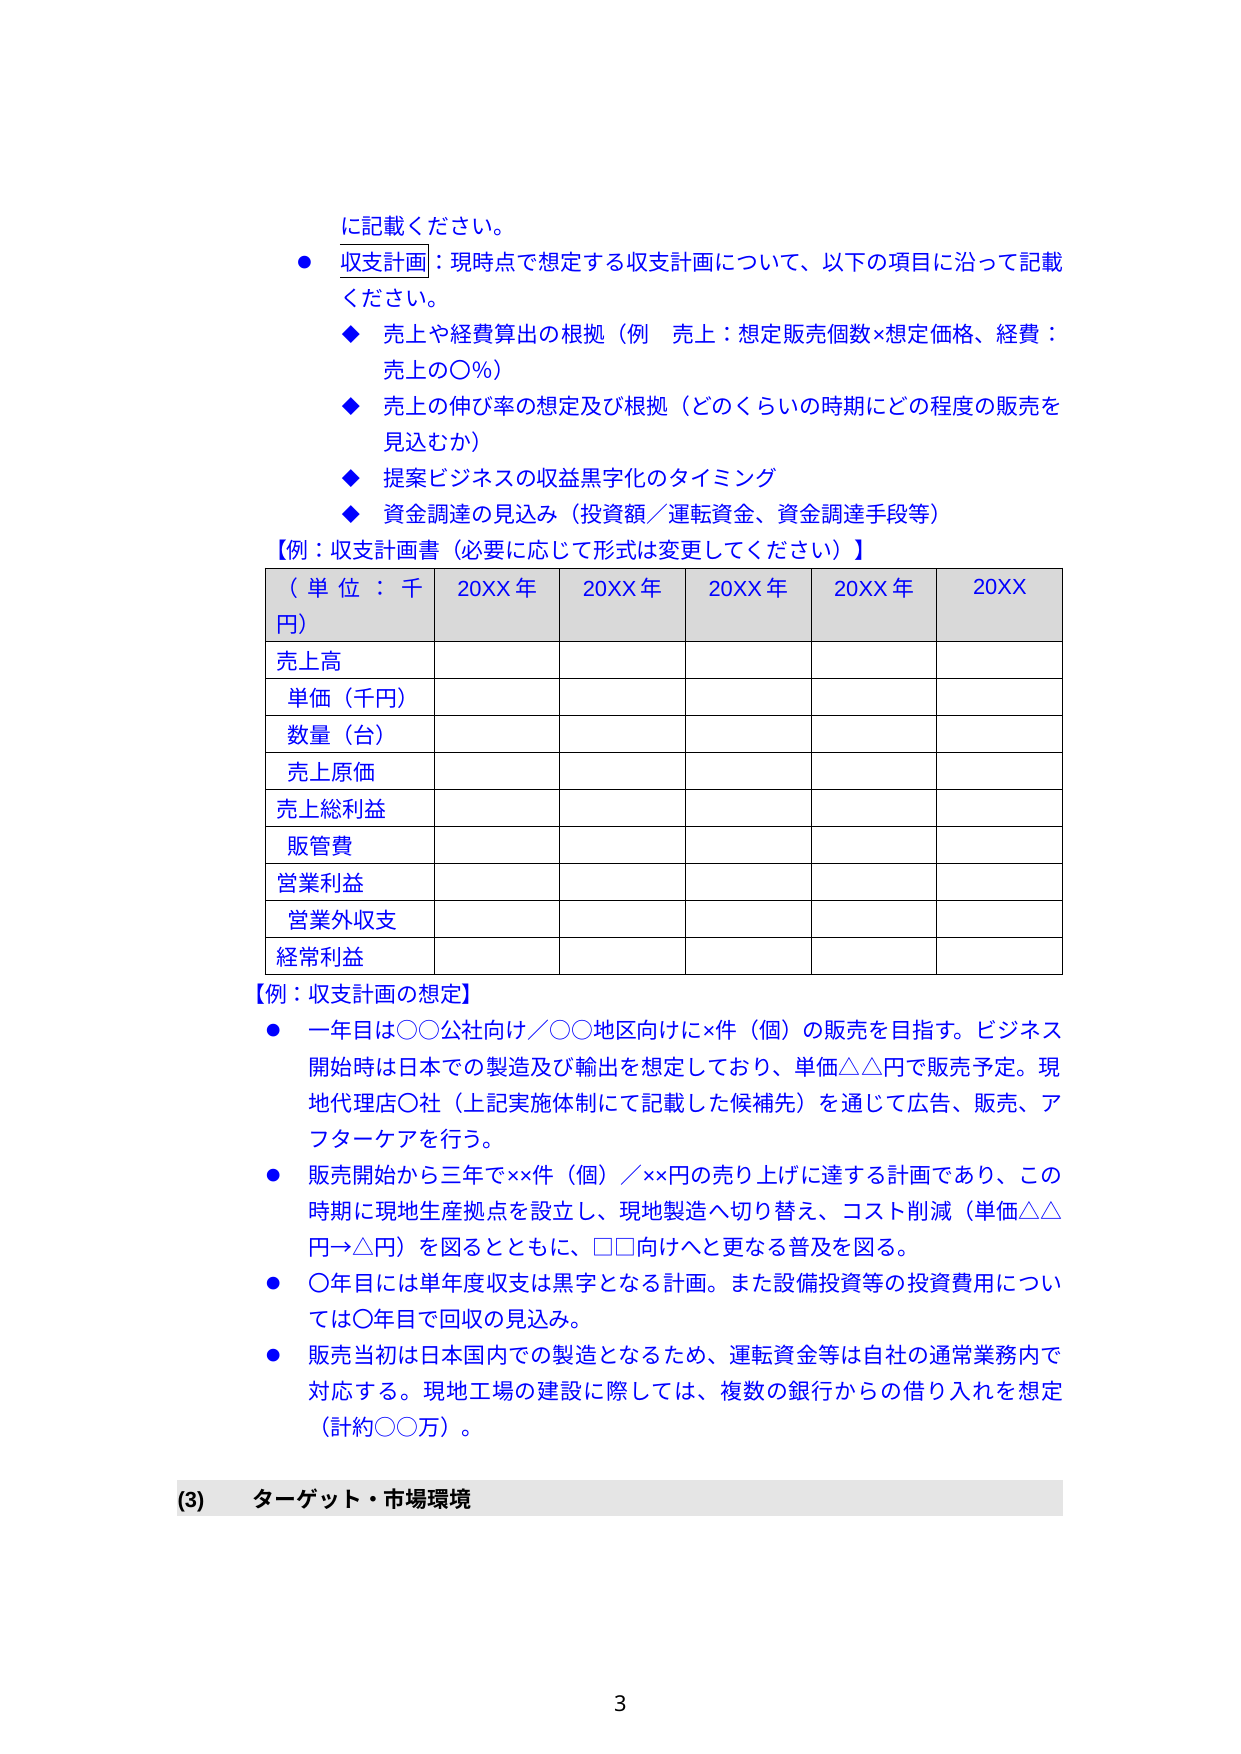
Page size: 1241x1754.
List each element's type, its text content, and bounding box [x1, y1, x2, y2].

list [340, 207, 1063, 243]
table_cell [937, 753, 1062, 789]
table_cell [937, 901, 1062, 937]
list 提案ビジネスの収益黒字化のタイミング [340, 459, 1063, 495]
table_cell [937, 716, 1062, 752]
table_cell [686, 938, 811, 974]
table_cell [937, 679, 1062, 715]
list 販売当初は日本国内での製造となるため、運転資金等は自社の通常業務内で対応する。現地工場の建設に際しては、複数の銀行からの借り入れを想定（計約○○万）。 [265, 1336, 1063, 1444]
table_header （単位：千円） [266, 569, 434, 641]
table_cell [560, 864, 685, 900]
table_cell [937, 642, 1062, 678]
table_cell [560, 901, 685, 937]
table_cell 売上原価 [266, 753, 434, 789]
table_cell [435, 790, 559, 826]
table_cell [812, 901, 936, 937]
table_cell 営業外収支 [266, 901, 434, 937]
table_header 20XX年 [560, 569, 685, 641]
table_cell [435, 864, 559, 900]
table_cell [686, 790, 811, 826]
table_cell [435, 938, 559, 974]
table_cell [560, 642, 685, 678]
table_cell [435, 642, 559, 678]
table_cell [686, 901, 811, 937]
table_cell [812, 827, 936, 863]
table_cell [686, 753, 811, 789]
table_cell [937, 864, 1062, 900]
table_cell [686, 679, 811, 715]
table_cell 数量（台） [266, 716, 434, 752]
table_cell 経常利益 [266, 938, 434, 974]
table_cell [560, 790, 685, 826]
table_cell [560, 827, 685, 863]
table_cell 単価（千円） [266, 679, 434, 715]
table_cell [686, 716, 811, 752]
table_header 20XX年 [686, 569, 811, 641]
table_cell 営業利益 [266, 864, 434, 900]
table_cell [812, 753, 936, 789]
list 売上や経費算出の根拠（例 売上：想定販売個数×想定価格、経費：売上の〇％） [340, 315, 1063, 387]
text 【例：収支計画の想定】 [177, 975, 1063, 1011]
table_cell [686, 864, 811, 900]
list 一年目は○○公社向け／○○地区向けに×件（個）の販売を目指す。ビジネス開始時は日本での製造及び輸出を想定しており、単価△△円で販売予定。現地代理店〇社（上記実施体制にて記載した候補先）を通じて広告、販売、アフターケアを行う。 [265, 1011, 1063, 1156]
table_cell [812, 679, 936, 715]
list 売上の伸び率の想定及び根拠（どのくらいの時期にどの程度の販売を見込むか） [340, 387, 1063, 459]
table_cell [812, 938, 936, 974]
table_cell [812, 716, 936, 752]
text 【例：収支計画書（必要に応じて形式は変更してください）】 [177, 531, 1063, 567]
table_cell [560, 679, 685, 715]
table_header 20XX [937, 569, 1062, 641]
table_cell [812, 790, 936, 826]
table_cell 売上高 [266, 642, 434, 678]
table_cell [435, 827, 559, 863]
table_cell [686, 827, 811, 863]
table_header 20XX年 [812, 569, 936, 641]
table_cell 売上総利益 [266, 790, 434, 826]
list 資金調達の見込み（投資額／運転資金、資金調達手段等） [340, 495, 1063, 531]
table_cell [435, 679, 559, 715]
table_cell [937, 790, 1062, 826]
table_cell [560, 753, 685, 789]
table_cell [812, 864, 936, 900]
table_header 20XX年 [435, 569, 559, 641]
table_cell [435, 901, 559, 937]
table_cell 販管費 [266, 827, 434, 863]
table_cell [435, 753, 559, 789]
list 〇年目には単年度収支は黒字となる計画。また設備投資等の投資費用については〇年目で回収の見込み。 [265, 1264, 1063, 1336]
table_cell [560, 938, 685, 974]
table_cell [435, 716, 559, 752]
table_cell [686, 642, 811, 678]
list ターゲット・市場環境 [177, 1480, 1063, 1516]
list 収支計画：現時点で想定する収支計画について、以下の項目に沿って記載ください。 [296, 243, 1063, 315]
table_cell [812, 642, 936, 678]
table_cell [937, 827, 1062, 863]
list 販売開始から三年で××件（個）／××円の売り上げに達する計画であり、この時期に現地生産拠点を設立し、現地製造へ切り替え、コスト削減（単価△△円→△円）を図るとともに、□□向けへと更なる普及を図る。 [265, 1156, 1063, 1264]
table_cell [560, 716, 685, 752]
table_cell [937, 938, 1062, 974]
